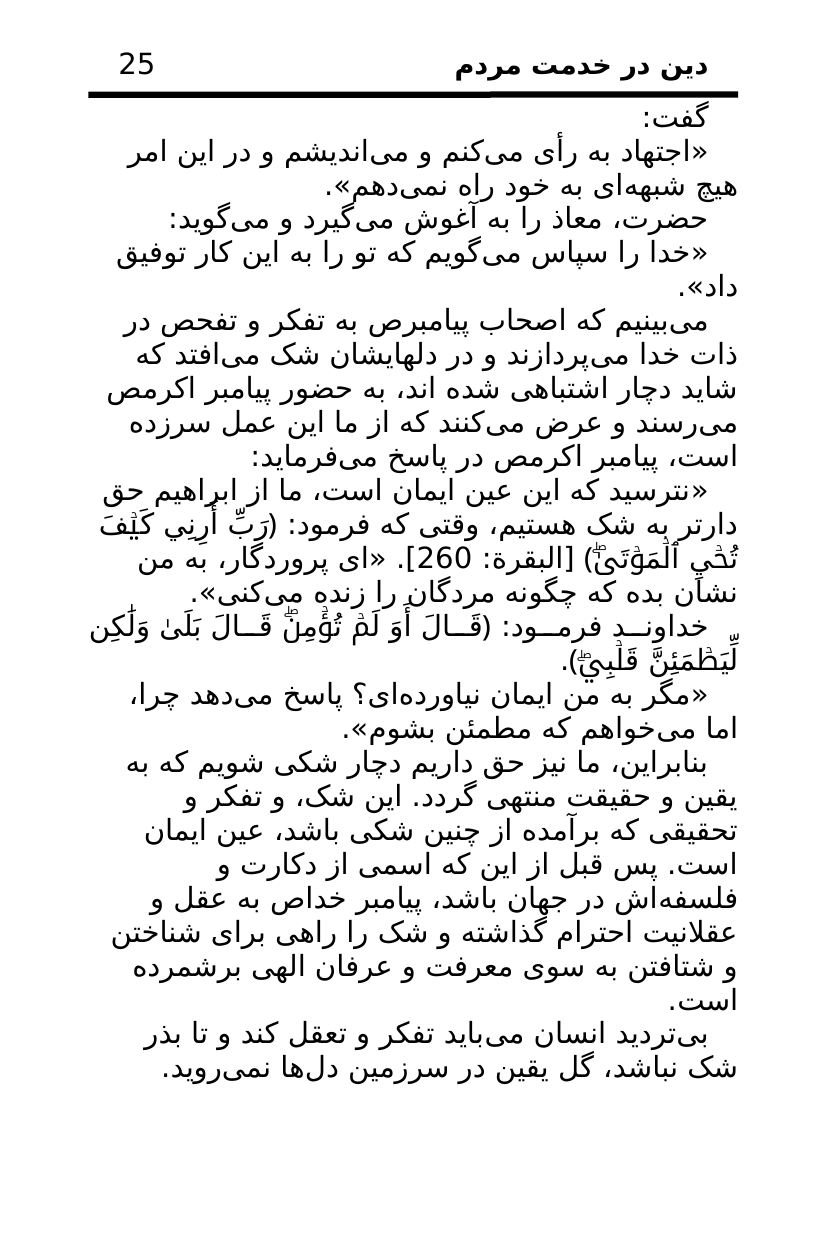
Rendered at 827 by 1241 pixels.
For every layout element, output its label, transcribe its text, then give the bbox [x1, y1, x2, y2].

text می‌بینیم که اصحاب پیامبرص به تفکر و تفحص در ذات خدا می‌پردازند و در دلهایشان شک می‌افتد که شاید دچار اشتباهی شده اند، به حضور پیامبر اکرمص می‌رسند و عرض می‌کنند که از ما این عمل سرزده است، پیامبر اکرمص در پاسخ می‌فرماید: [89, 304, 738, 473]
text «خدا را سپاس می‌گویم که تو را به این کار توفیق داد». [89, 236, 738, 304]
text «اجتهاد به رأی می‌کنم و می‌اندیشم و در این امر هیچ شبهه‌ای به خود راه نمی‌دهم». [89, 134, 738, 202]
text گفت: [89, 100, 738, 134]
text حضرت، معاذ را به آغوش می‌گیرد و می‌گوید: [89, 202, 738, 236]
text بی‌تردید انسان می‌باید تفکر و تعقل کند و تا بذر شک نباشد، گل یقین در سرزمین دل‌ها نمی‌روید. [89, 1017, 738, 1085]
text خداوند فرمود: ﴿قَالَ أَوَ لَمۡ تُؤۡمِنۖ قَالَ بَلَىٰ وَلَٰكِن لِّيَطۡمَئِنَّ قَلۡبِيۖ﴾. [89, 609, 738, 677]
text «مگر به من ایمان نیاورده‌ای؟ پاسخ می‌دهد چرا، اما می‌خواهم که مطمئن بشوم». [89, 677, 738, 745]
text بنابراین، ما نیز حق داریم دچار شکی شویم که به یقین و حقیقت منتهی گردد. این شک، و تفکر و تحقیقی که برآمده از چنین شکی باشد، عین ایمان است. پس قبل از این که اسمی از دکارت و فلسفه‌اش در جهان باشد، پیامبر خداص به عقل و عقلانیت احترام گذاشته و شک را راهی برای شناختن و شتافتن به سوی معرفت و عرفان الهی برشمرده است. [89, 745, 738, 1017]
text «نترسید که این عین ایمان است، ما از ابراهیم حق دارتر به شک هستیم، وقتی که فرمود: ﴿رَبِّ أَرِنِي كَيۡفَ تُحۡيِ ٱلۡمَوۡتَىٰۖ﴾ [البقرة: 260]. «ای پروردگار، به من نشان بده که چگونه مردگان را زنده می‌کنی». [89, 473, 738, 609]
